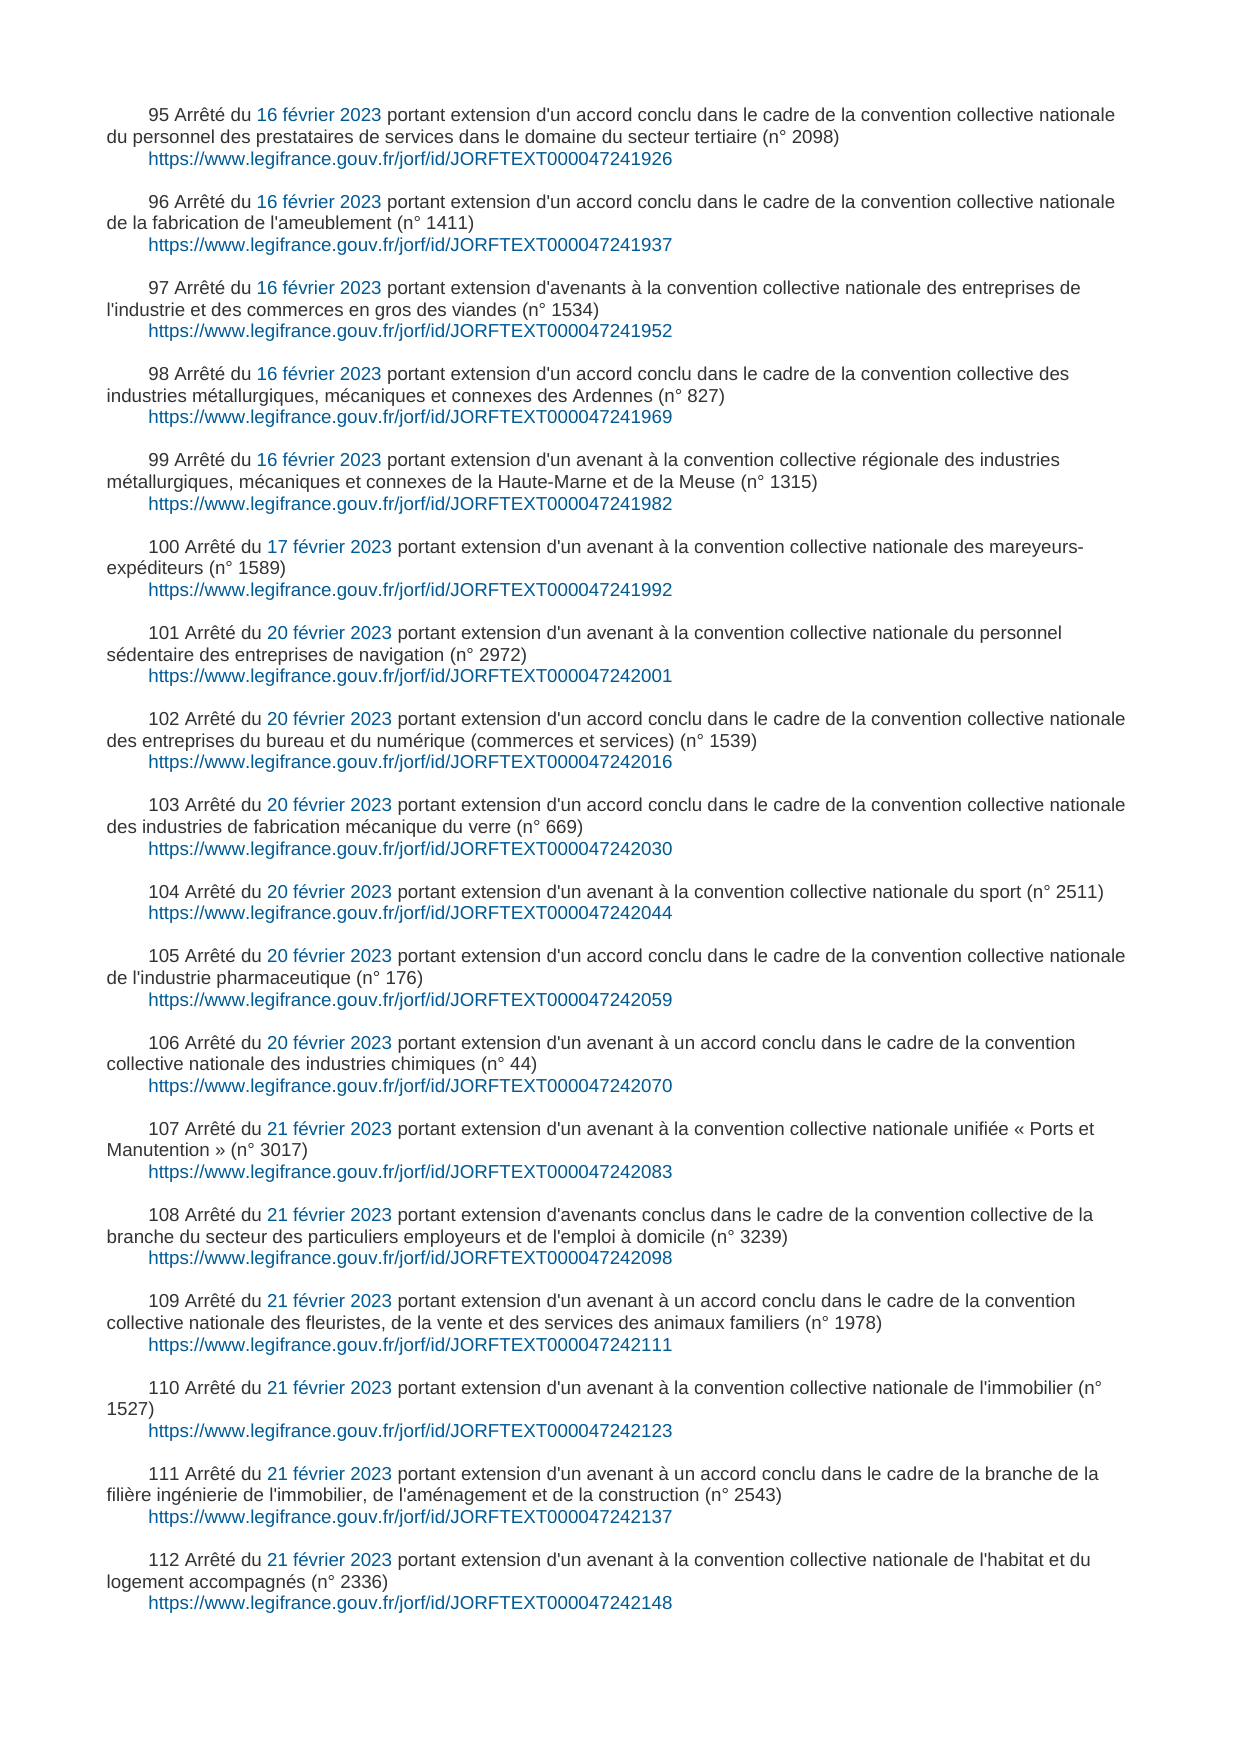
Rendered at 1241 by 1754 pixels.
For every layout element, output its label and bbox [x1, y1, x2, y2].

text [106, 83, 1128, 1635]
